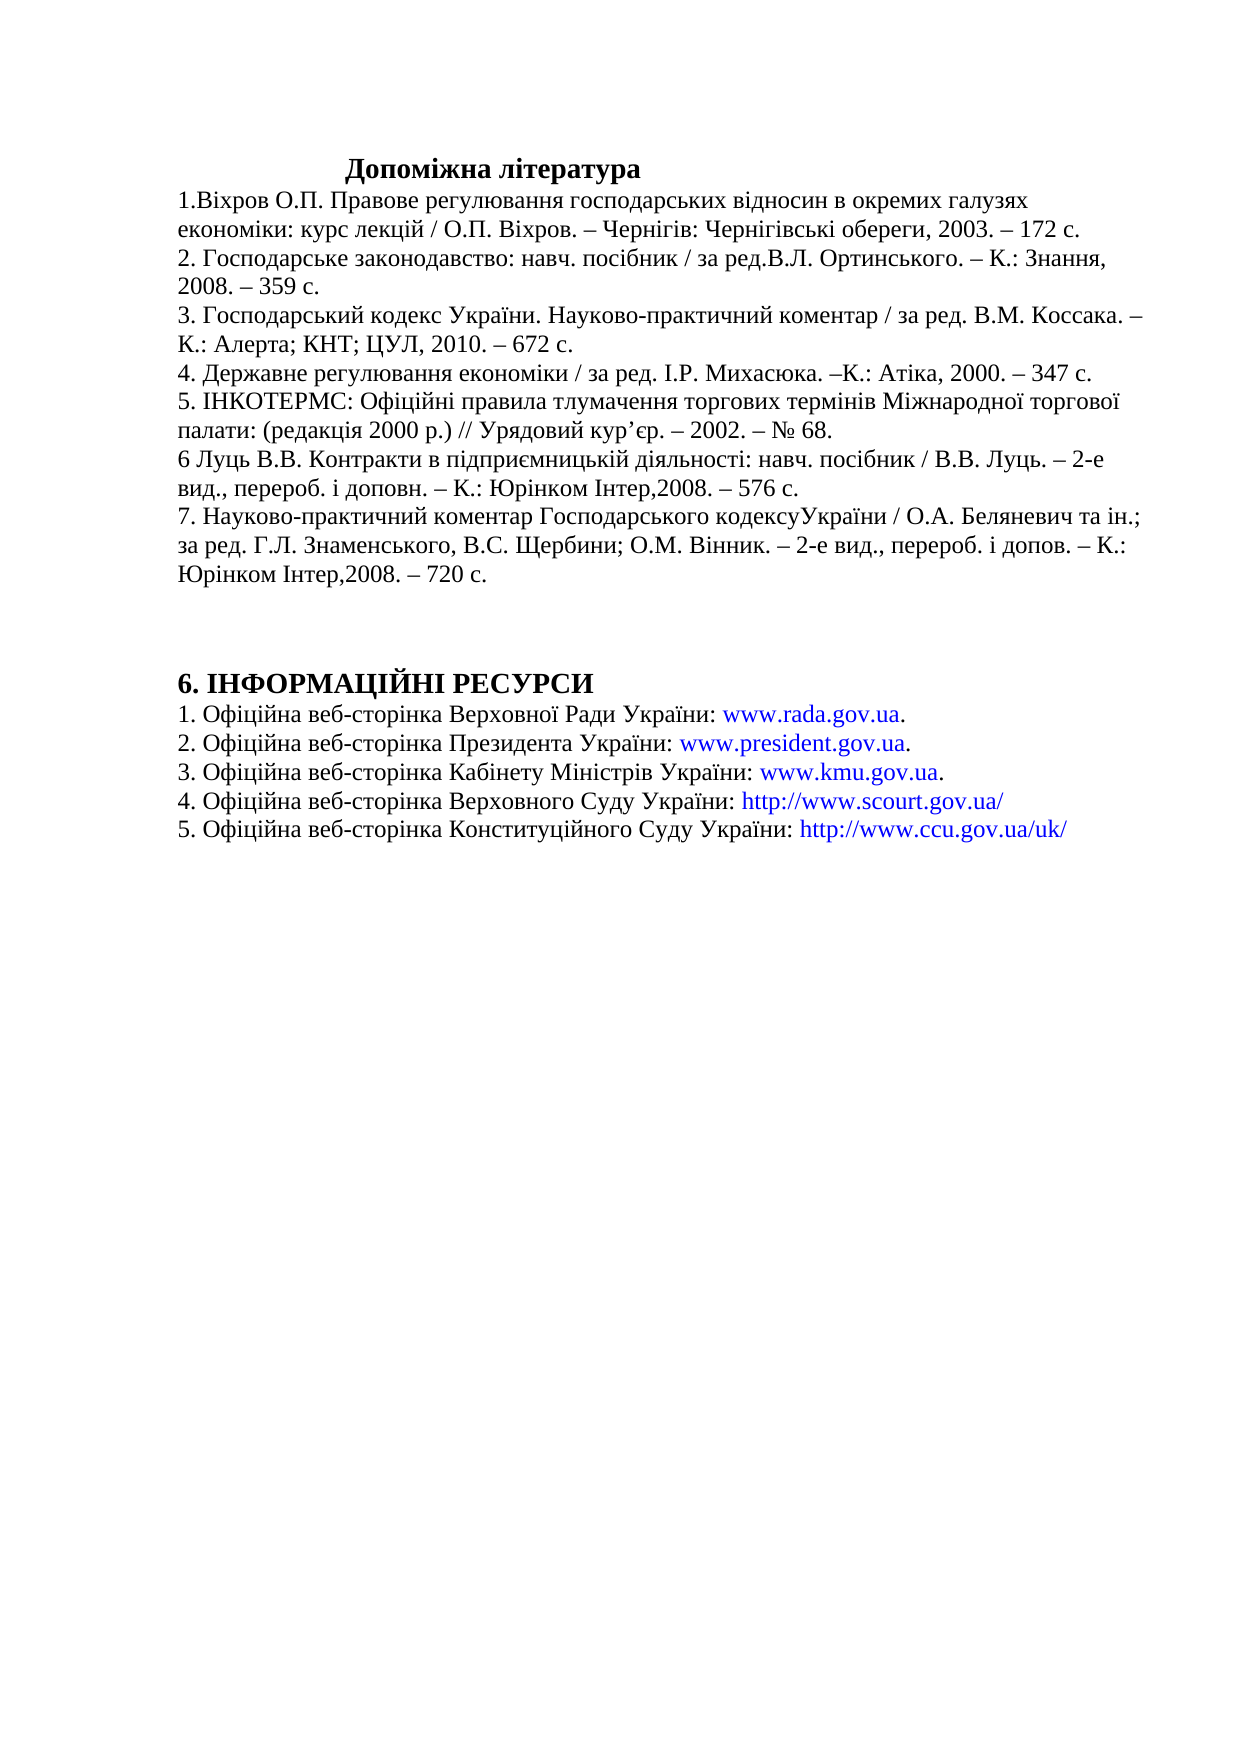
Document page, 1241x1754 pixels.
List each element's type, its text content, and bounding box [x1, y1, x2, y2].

text 6. ІНФОРМАЦІЙНІ РЕСУРСИ [177, 666, 1152, 699]
text 5. ІНКОТЕРМС: Офіційні правила тлумачення торгових термінів Міжнародної торгової палати: (редакція 2000 р.) // Урядовий кур’єр. – 2002. – № 68. [177, 386, 1152, 444]
text 1.Віхров О.П. Правове регулювання господарських відносин в окремих галузях економіки: курс лекцій / О.П. Віхров. – Чернігів: Чернігівські обереги, 2003. – 172 с. [177, 185, 1152, 243]
text 7. Науково-практичний коментар Господарського кодексуУкраїни / О.А. Беляневич та ін.; за ред. Г.Л. Знаменського, В.С. Щербини; О.М. Вінник. – 2-е вид., перероб. і допов. – К.: Юрінком Інтер,2008. – 720 с. [177, 501, 1152, 588]
text 5. Офіційна веб-сторінка Конституційного Суду України: http://www.ccu.gov.ua/uk/ [177, 814, 1152, 843]
text 6 Луць В.В. Контракти в підприємницькій діяльності: навч. посібник / В.В. Луць. – 2-е вид., перероб. і доповн. – К.: Юрінком Інтер,2008. – 576 с. [177, 444, 1152, 501]
text 3. Господарський кодекс України. Науково-практичний коментар / за ред. В.М. Коссака. – К.: Алерта; КНТ; ЦУЛ, 2010. – 672 с. [177, 300, 1152, 358]
text 2. Господарське законодавство: навч. посібник / за ред.В.Л. Ортинського. – К.: Знання, 2008. – 359 с. [177, 243, 1152, 300]
text 2. Офіційна веб-сторінка Президента України: www.president.gov.ua. [177, 728, 1152, 757]
text 3. Офіційна веб-сторінка Кабінету Міністрів України: www.kmu.gov.ua. [177, 757, 1152, 786]
text 1. Офіційна веб-сторінка Верховної Ради України: www.rada.gov.ua. [177, 699, 1152, 728]
text Допоміжна література [177, 152, 1152, 185]
text 4. Офіційна веб-сторінка Верховного Суду України: http://www.scourt.gov.ua/ [177, 786, 1152, 814]
text 4. Державне регулювання економіки / за ред. І.Р. Михасюка. –К.: Атіка, 2000. – 347 с. [177, 358, 1152, 386]
